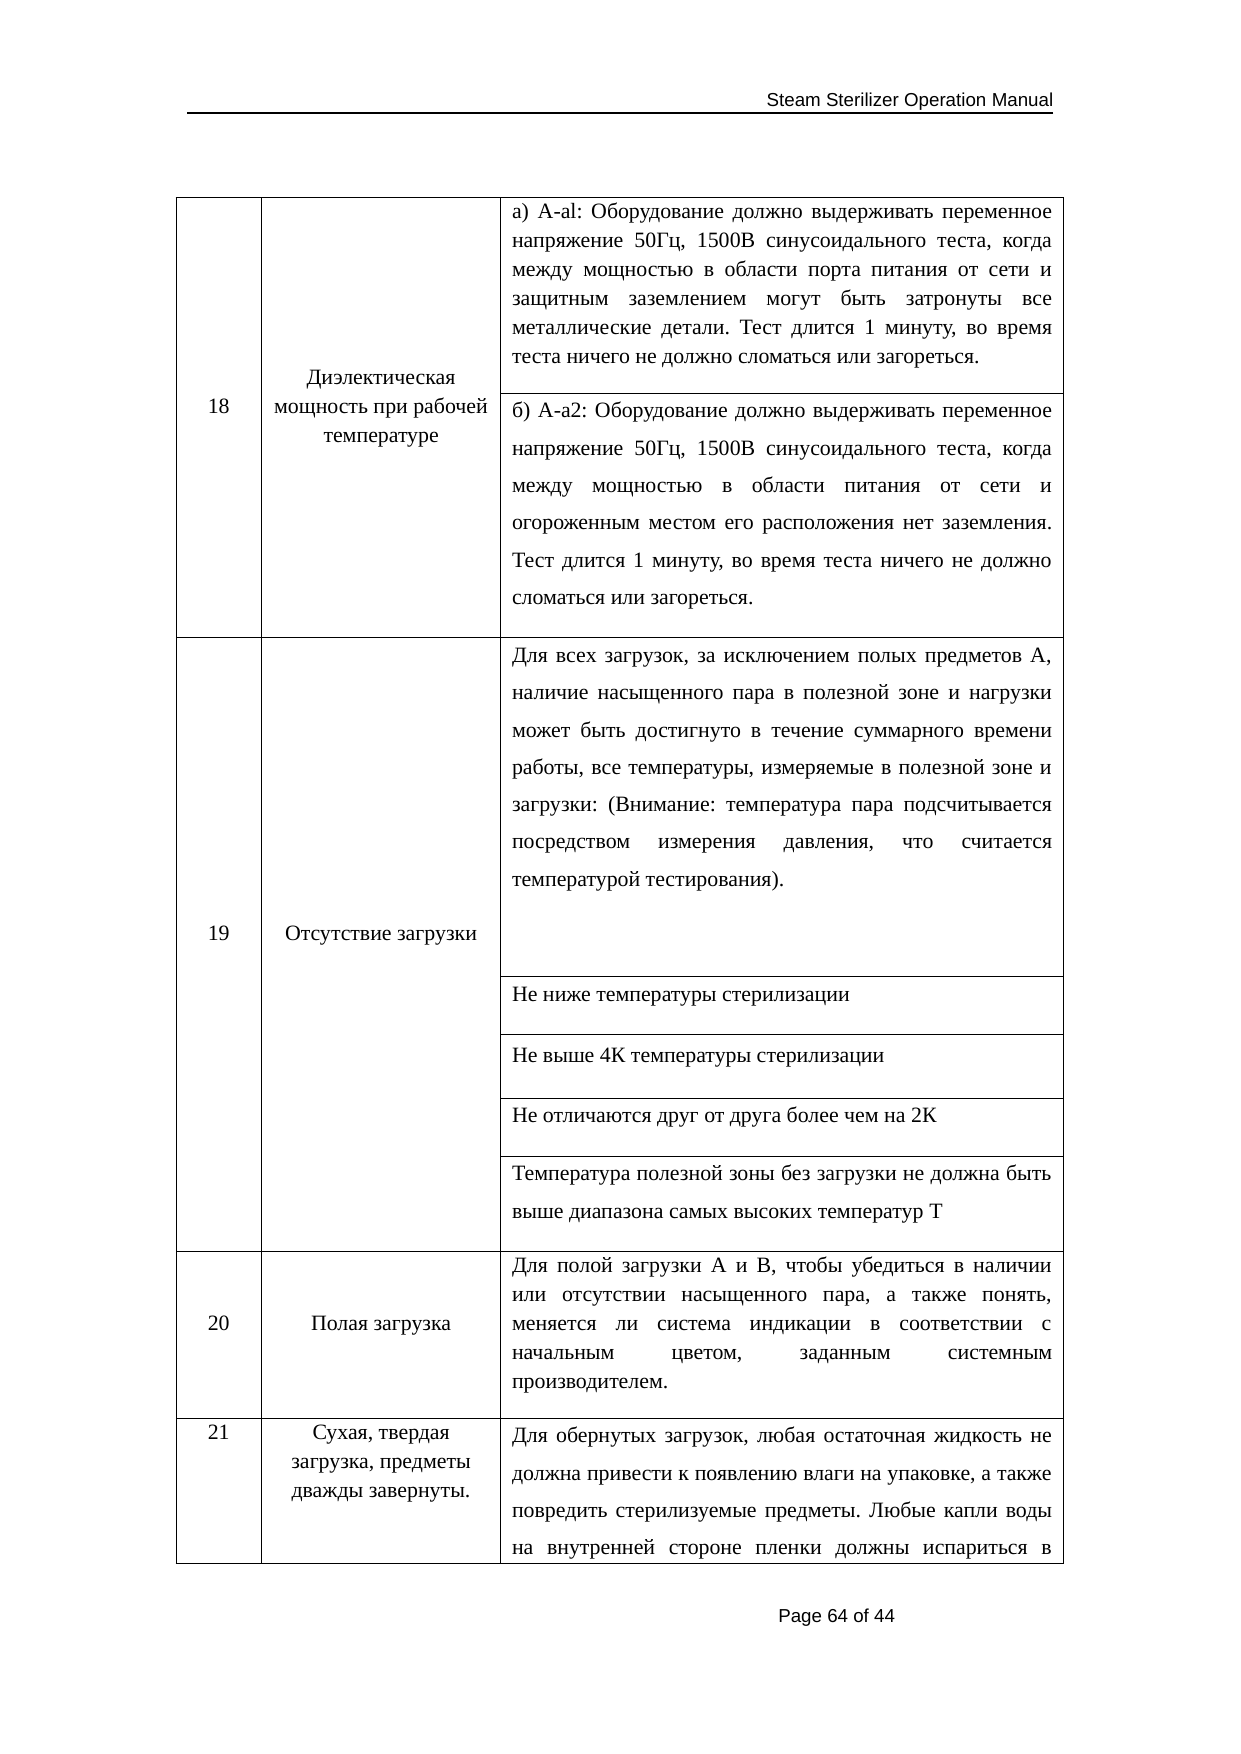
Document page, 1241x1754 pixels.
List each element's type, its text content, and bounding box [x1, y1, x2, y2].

table_cell Для всех загрузок, за исключением полых предметов А, наличие насыщенного пара в полезной зоне и нагрузки может быть достигнуто в течение суммарного времени работы, все температуры, измеряемые в полезной зоне и загрузки: (Внимание: температура пара подсчитывается посредством измерения давления, что считается температурой тестирования). [501, 638, 1063, 976]
table_cell 18 [177, 198, 261, 637]
table_cell 20 [177, 1252, 261, 1418]
table_cell 21 [177, 1419, 261, 1563]
table_cell б) A-a2: Оборудование должно выдерживать переменное напряжение 50Гц, 1500В синусоидального теста, когда между мощностью в области питания от сети и огороженным местом его расположения нет заземления. Тест длится 1 минуту, во время теста ничего не должно сломаться или загореться. [501, 394, 1063, 637]
table_cell Отсутствие загрузки [262, 638, 500, 1251]
table_cell 19 [177, 638, 261, 1251]
table_cell а) A-al: Оборудование должно выдерживать переменное напряжение 50Гц, 1500В синусоидального теста, когда между мощностью в области порта питания от сети и защитным заземлением могут быть затронуты все металлические детали. Тест длится 1 минуту, во время теста ничего не должно сломаться или загореться. [501, 198, 1063, 393]
table_cell Не ниже температуры стерилизации [501, 977, 1063, 1034]
table_cell Диэлектическая мощность при рабочей температуре [262, 198, 500, 637]
table_cell Полая загрузка [262, 1252, 500, 1418]
table_cell Не отличаются друг от друга более чем на 2К [501, 1099, 1063, 1156]
table_cell Для полой загрузки А и В, чтобы убедиться в наличии или отсутствии насыщенного пара, а также понять, меняется ли система индикации в соответствии с начальным цветом, заданным системным производителем. [501, 1252, 1063, 1418]
table_cell Не выше 4К температуры стерилизации [501, 1035, 1063, 1098]
table_cell Температура полезной зоны без загрузки не должна быть выше диапазона самых высоких температур T [501, 1157, 1063, 1251]
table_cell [501, 1419, 1063, 1563]
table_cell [262, 1419, 500, 1563]
